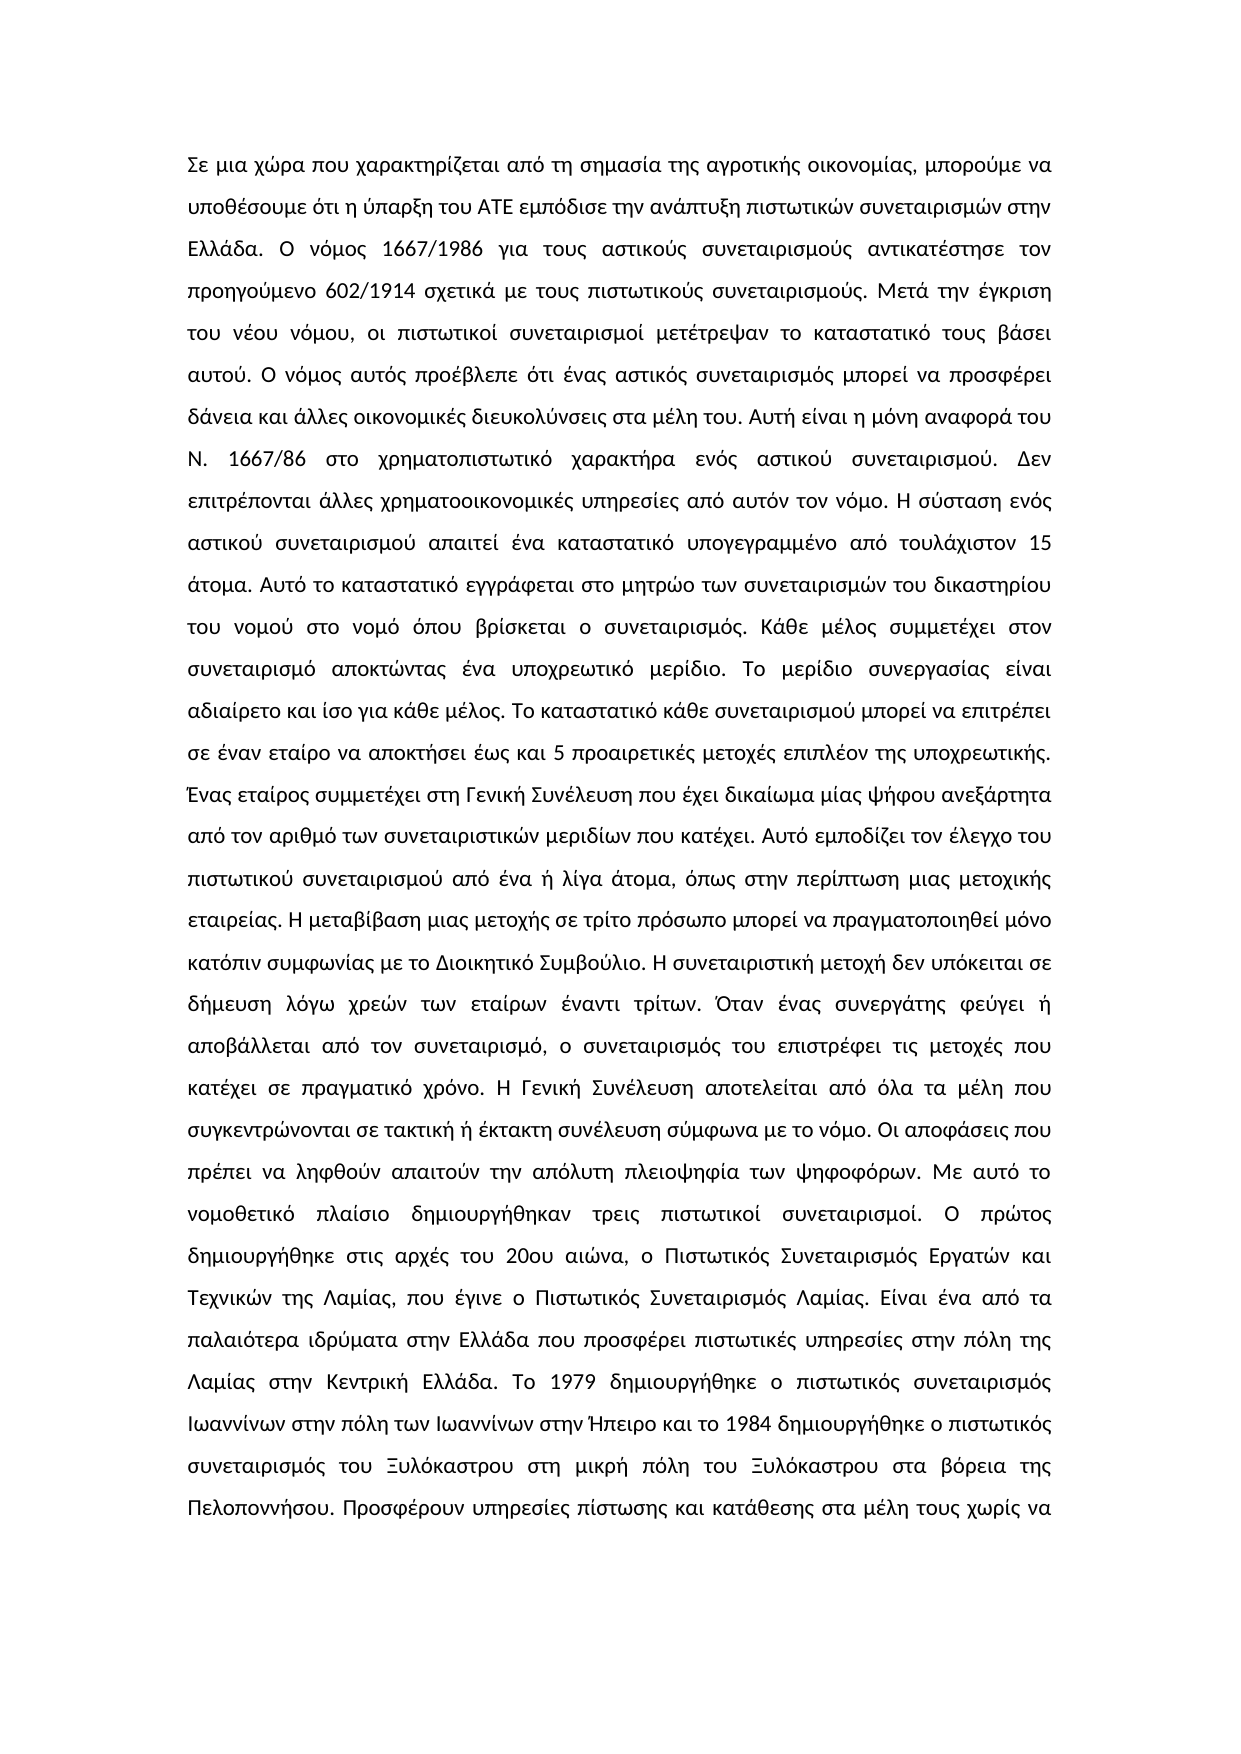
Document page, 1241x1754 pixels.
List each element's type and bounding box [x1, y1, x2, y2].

text [187, 150, 1053, 1521]
